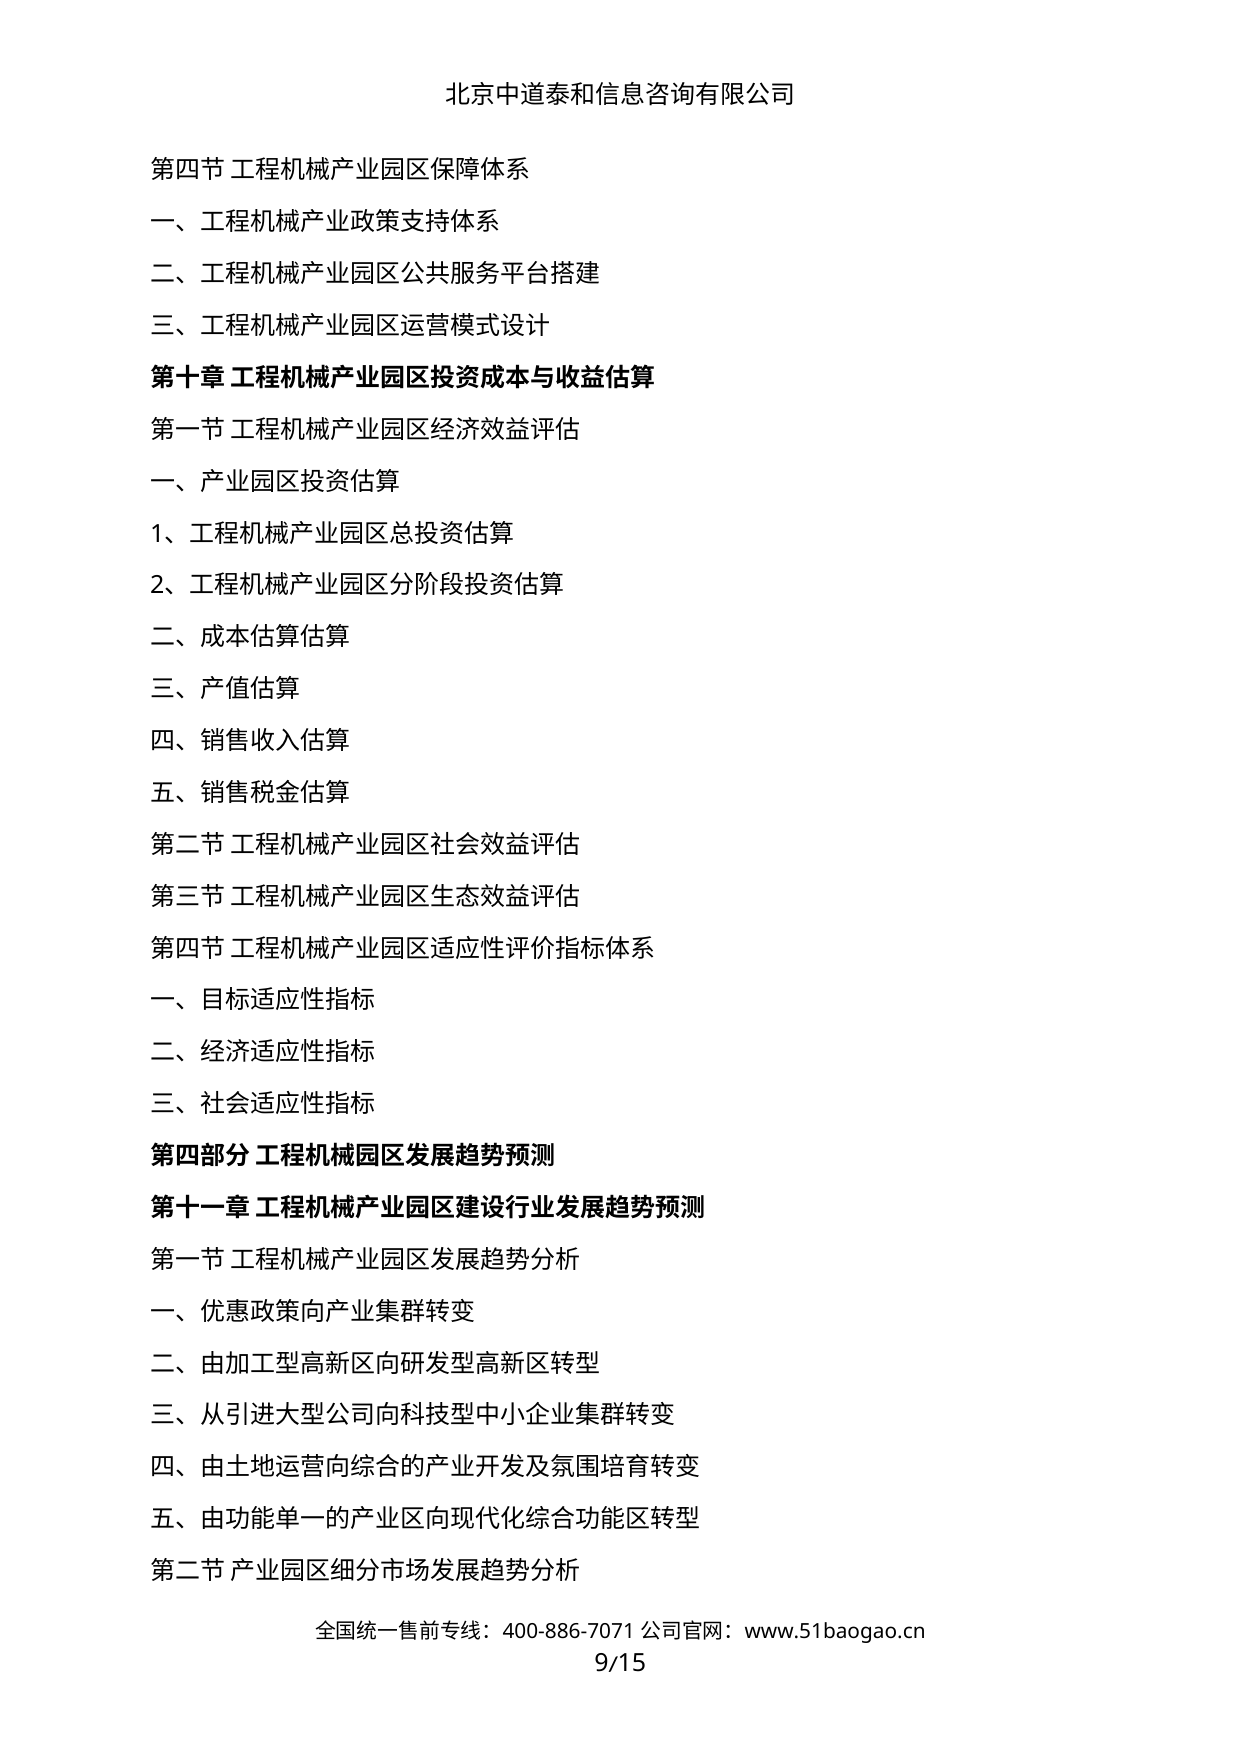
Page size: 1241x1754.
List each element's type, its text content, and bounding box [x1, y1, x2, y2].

text 第十一章 工程机械产业园区建设行业发展趋势预测 [150, 1187, 1090, 1224]
text 三、产值估算 [150, 669, 1090, 705]
text 第四节 工程机械产业园区适应性评价指标体系 [150, 928, 1090, 964]
text 五、由功能单一的产业区向现代化综合功能区转型 [150, 1499, 1090, 1535]
text 二、工程机械产业园区公共服务平台搭建 [150, 254, 1090, 290]
text 二、经济适应性指标 [150, 1032, 1090, 1068]
text 一、工程机械产业政策支持体系 [150, 202, 1090, 238]
text 三、从引进大型公司向科技型中小企业集群转变 [150, 1395, 1090, 1431]
text 一、产业园区投资估算 [150, 461, 1090, 497]
text 二、由加工型高新区向研发型高新区转型 [150, 1343, 1090, 1379]
text 第二节 工程机械产业园区社会效益评估 [150, 824, 1090, 861]
text 第三节 工程机械产业园区生态效益评估 [150, 876, 1090, 912]
text 三、社会适应性指标 [150, 1084, 1090, 1120]
text 第一节 工程机械产业园区经济效益评估 [150, 409, 1090, 446]
text 四、由土地运营向综合的产业开发及氛围培育转变 [150, 1447, 1090, 1483]
text 三、工程机械产业园区运营模式设计 [150, 306, 1090, 342]
text 1、工程机械产业园区总投资估算 [150, 513, 1090, 549]
text 第十章 工程机械产业园区投资成本与收益估算 [150, 357, 1090, 394]
text 五、销售税金估算 [150, 772, 1090, 809]
text 四、销售收入估算 [150, 721, 1090, 757]
text 一、目标适应性指标 [150, 980, 1090, 1016]
text 二、成本估算估算 [150, 617, 1090, 653]
text 一、优惠政策向产业集群转变 [150, 1291, 1090, 1327]
text 第一节 工程机械产业园区发展趋势分析 [150, 1239, 1090, 1276]
text 第四节 工程机械产业园区保障体系 [150, 150, 1090, 186]
text 2、工程机械产业园区分阶段投资估算 [150, 565, 1090, 601]
text 第二节 产业园区细分市场发展趋势分析 [150, 1551, 1090, 1587]
text 第四部分 工程机械园区发展趋势预测 [150, 1136, 1090, 1172]
